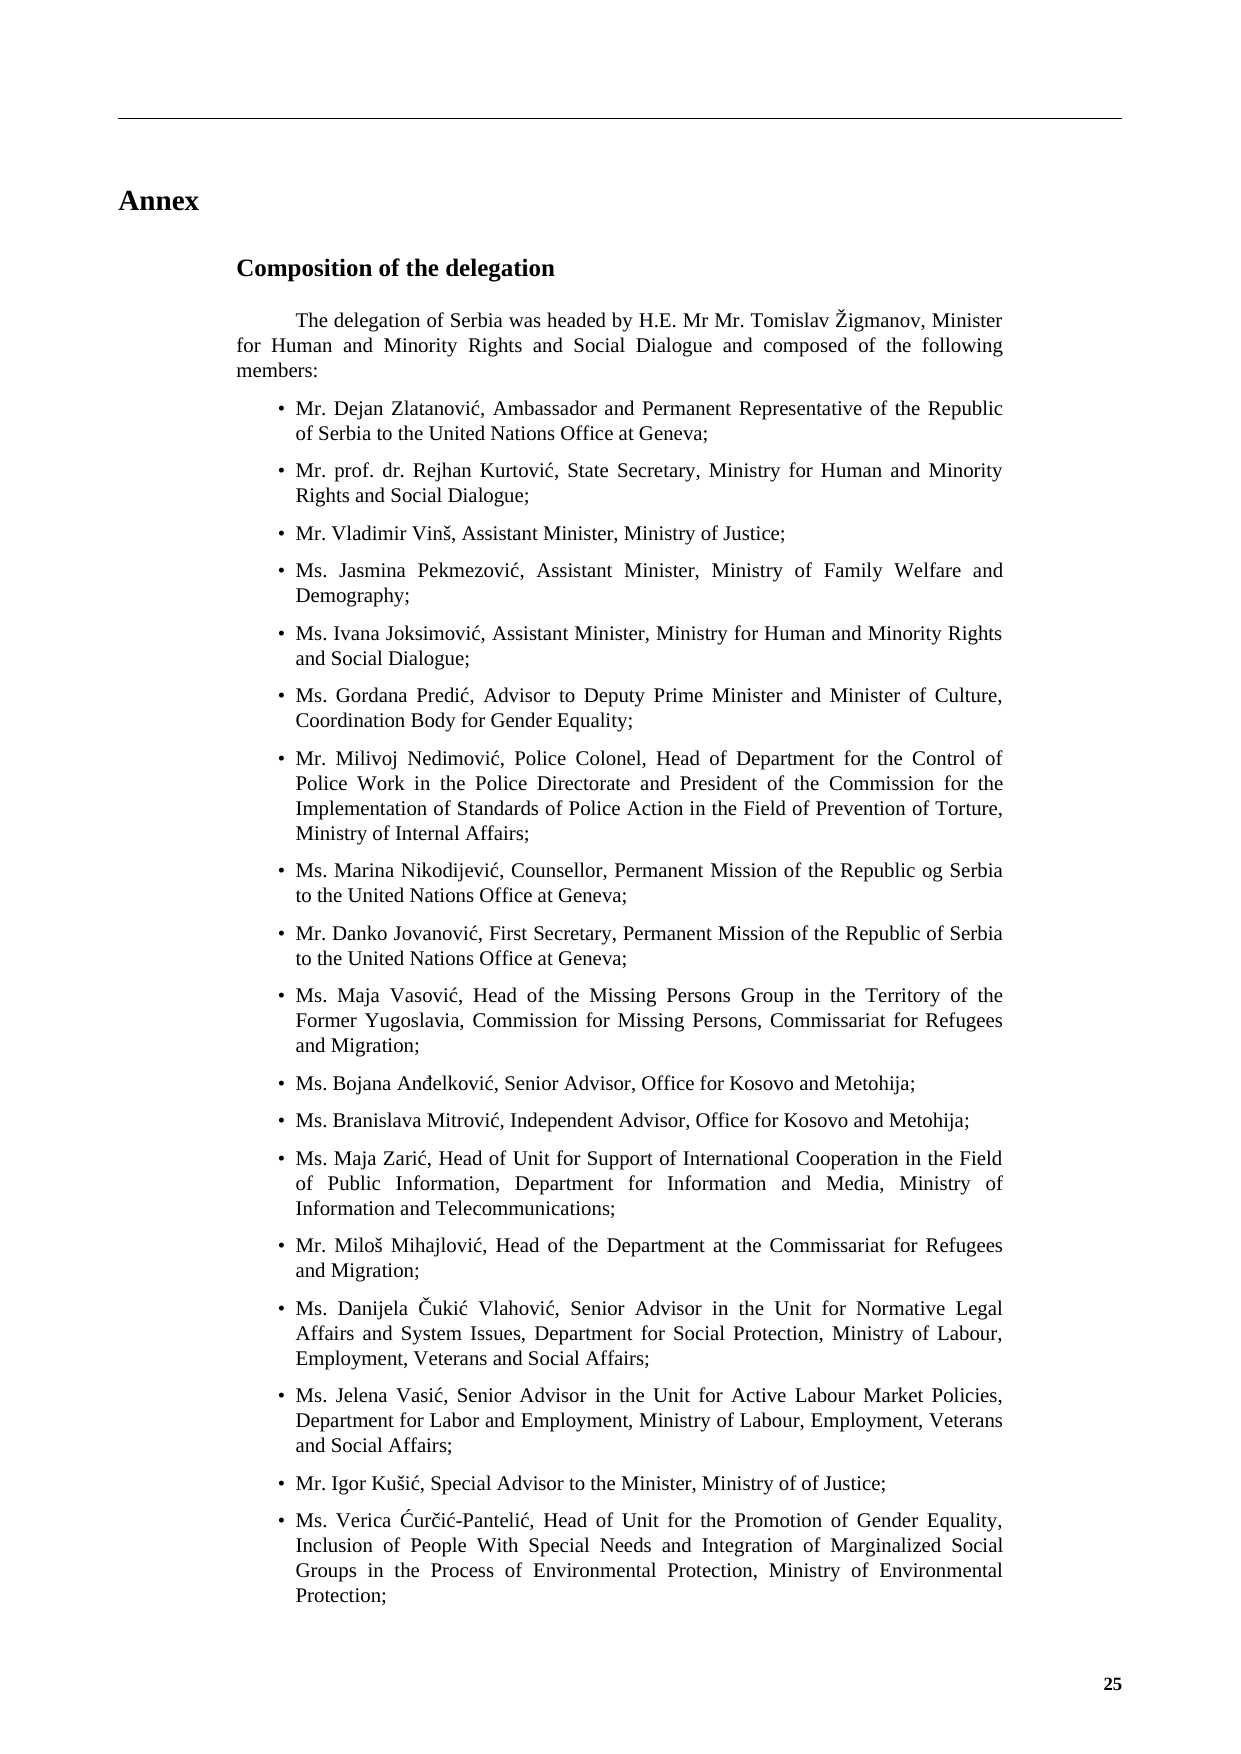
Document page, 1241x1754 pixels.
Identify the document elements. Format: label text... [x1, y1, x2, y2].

list • Mr. Milivoj Nedimović, Police Colonel, Head of Department for the Control of Police Work in the Police Directorate and President of the Commission for the Implementation of Standards of Police Action in the Field of Prevention of Torture, Ministry of Internal Affairs; [278, 744, 1004, 844]
list • Ms. Bojana Anđelković, Senior Advisor, Office for Kosovo and Metohija; [278, 1069, 1004, 1094]
list • Mr. Miloš Mihajlović, Head of the Department at the Commissariat for Refugees and Migration; [278, 1232, 1004, 1282]
list • Mr. Igor Kušić, Special Advisor to the Minister, Ministry of of Justice; [278, 1469, 1004, 1494]
list • Ms. Maja Zarić, Head of Unit for Support of International Cooperation in the Field of Public Information, Department for Information and Media, Ministry of Information and Telecommunications; [278, 1144, 1004, 1219]
list • Ms. Marina Nikodijević, Counsellor, Permanent Mission of the Republic og Serbia to the United Nations Office at Geneva; [278, 857, 1004, 907]
text Annex [118, 185, 1004, 216]
list • Mr. prof. dr. Rejhan Kurtović, State Secretary, Ministry for Human and Minority Rights and Social Dialogue; [278, 457, 1004, 507]
list • Mr. Danko Jovanović, First Secretary, Permanent Mission of the Republic of Serbia to the United Nations Office at Geneva; [278, 919, 1004, 969]
list • Ms. Maja Vasović, Head of the Missing Persons Group in the Territory of the Former Yugoslavia, Commission for Missing Persons, Commissariat for Refugees and Migration; [278, 982, 1004, 1057]
list • Ms. Branislava Mitrović, Independent Advisor, Office for Kosovo and Metohija; [278, 1107, 1004, 1132]
list • Ms. Gordana Predić, Advisor to Deputy Prime Minister and Minister of Culture, Coordination Body for Gender Equality; [278, 682, 1004, 732]
text Composition of the delegation [118, 254, 1004, 282]
list • Mr. Dejan Zlatanović, Ambassador and Permanent Representative of the Republic of Serbia to the United Nations Office at Geneva; [278, 394, 1004, 444]
list • Ms. Ivana Joksimović, Assistant Minister, Ministry for Human and Minority Rights and Social Dialogue; [278, 619, 1004, 669]
list • Ms. Verica Ćurčić-Pantelić, Head of Unit for the Promotion of Gender Equality, Inclusion of People With Special Needs and Integration of Marginalized Social Groups in the Process of Environmental Protection, Ministry of Environmental Protection; [278, 1507, 1004, 1607]
text The delegation of Serbia was headed by H.E. Mr Mr. Tomislav Žigmanov, Minister for Human and Minority Rights and Social Dialogue and composed of the following members: [236, 307, 1004, 382]
list • Mr. Vladimir Vinš, Assistant Minister, Ministry of Justice; [278, 519, 1004, 544]
list • Ms. Jelena Vasić, Senior Advisor in the Unit for Active Labour Market Policies, Department for Labor and Employment, Ministry of Labour, Employment, Veterans and Social Affairs; [278, 1382, 1004, 1457]
list • Ms. Danijela Čukić Vlahović, Senior Advisor in the Unit for Normative Legal Affairs and System Issues, Department for Social Protection, Ministry of Labour, Employment, Veterans and Social Affairs; [278, 1294, 1004, 1369]
list • Ms. Jasmina Pekmezović, Assistant Minister, Ministry of Family Welfare and Demography; [278, 557, 1004, 607]
